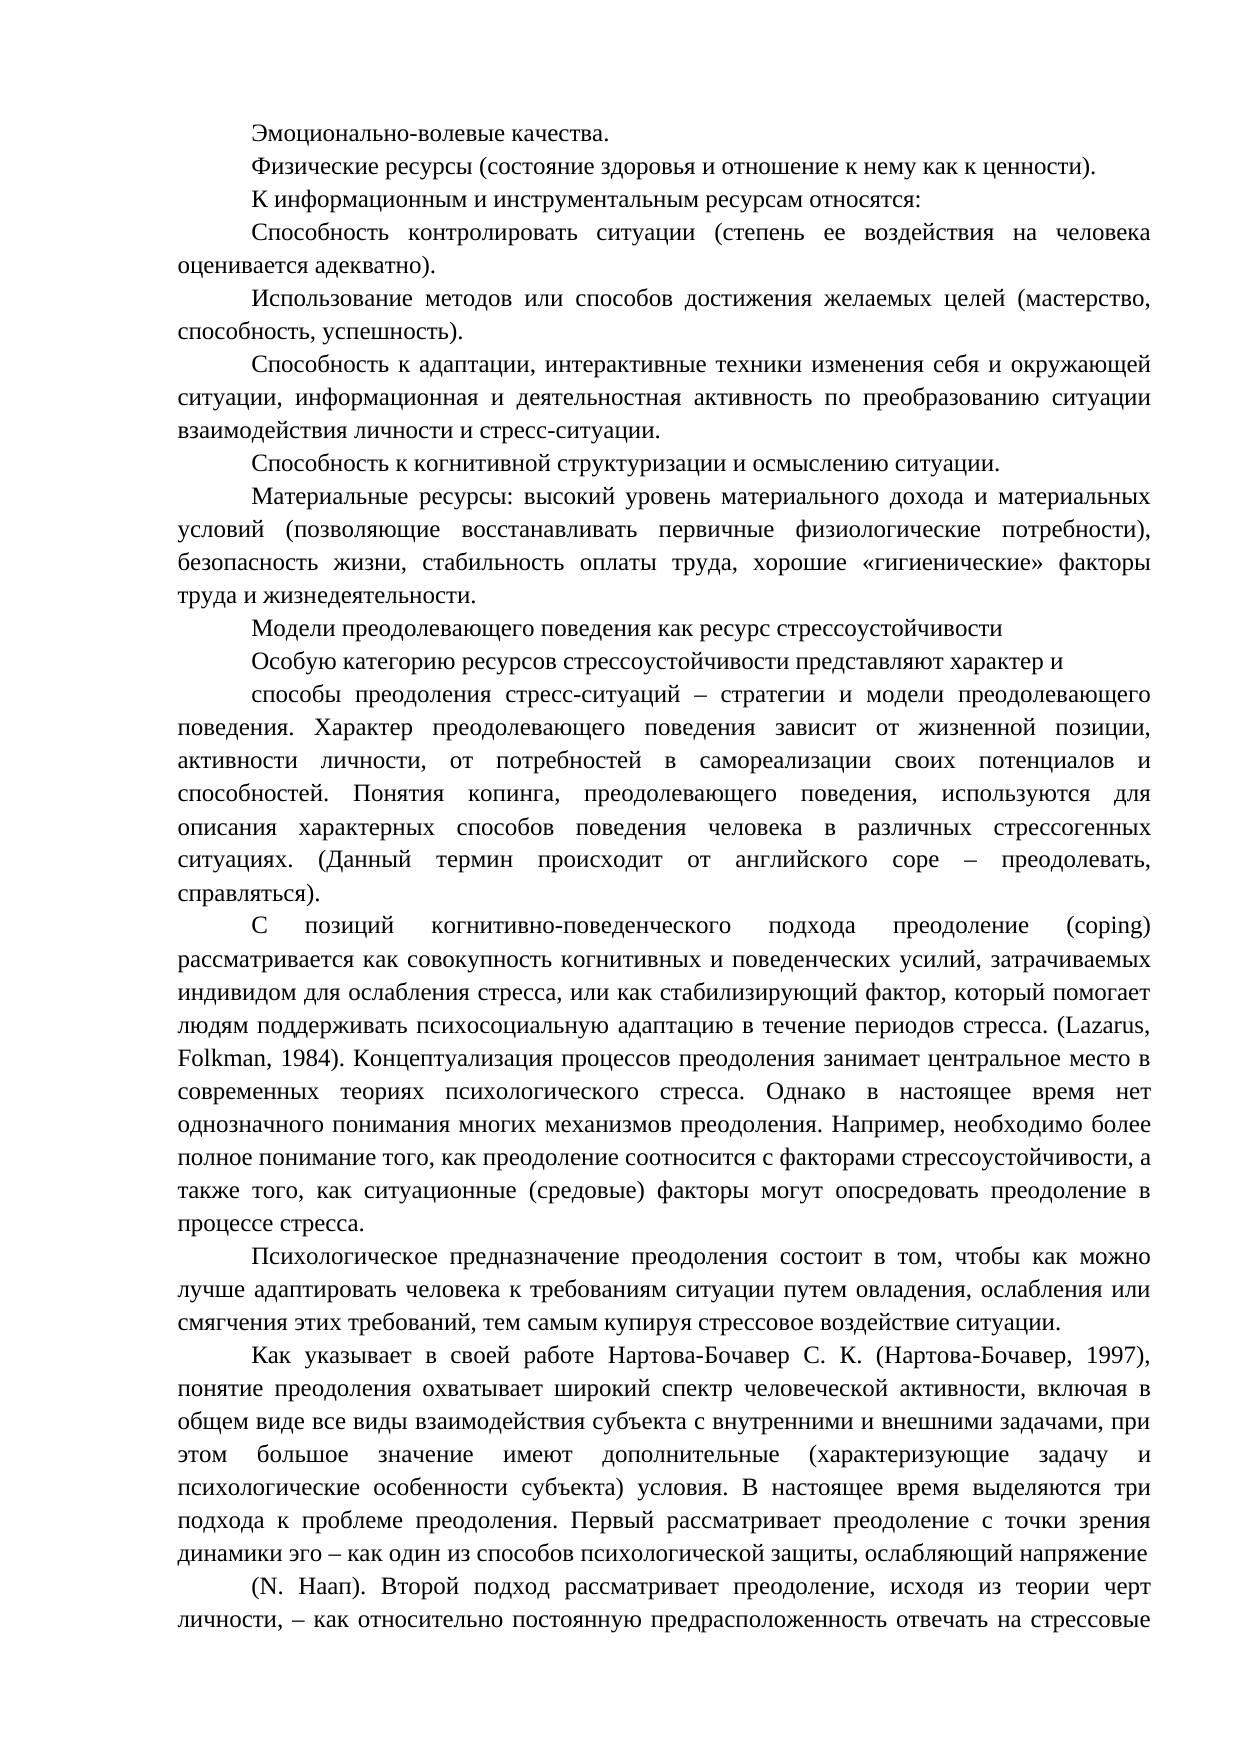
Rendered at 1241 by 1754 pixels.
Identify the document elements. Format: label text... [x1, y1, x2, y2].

text Как указывает в своей работе Нартова-Бочавер С. К. (Нартова-Бочавер, 1997), понятие преодоления охватывает широкий спектр человеческой активности, включая в общем виде все виды взаимодействия субъекта с внутренними и внешними задачами, при этом большое значение имеют дополнительные (характеризующие задачу и психологические особенности субъекта) условия. В настоящее время выделяются три подхода к проблеме преодоления. Первый рассматривает преодоление с точки зрения динамики эго – как один из способов психологической защиты, ослабляющий напряжение [177, 1340, 1152, 1567]
text К информационным и инструментальным ресурсам относятся: [177, 184, 1152, 213]
text Психологическое предназначение преодоления состоит в том, чтобы как можно лучше адаптировать человека к требованиям ситуации путем овладения, ослабления или смягчения этих требований, тем самым купируя стрессовое воздействие ситуации. [177, 1241, 1152, 1336]
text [177, 1571, 1152, 1633]
text Модели преодолевающего поведения как ресурс стрессоустойчивости [177, 613, 1152, 642]
text Эмоционально-волевые качества. [177, 118, 1152, 147]
text Способность к адаптации, интерактивные техники изменения себя и окружающей ситуации, информационная и деятельностная активность по преобразованию ситуации взаимодействия личности и стресс-ситуации. [177, 349, 1152, 444]
text Физические ресурсы (состояние здоровья и отношение к нему как к ценности). [177, 151, 1152, 180]
text способы преодоления стресс-ситуаций – стратегии и модели преодолевающего поведения. Характер преодолевающего поведения зависит от жизненной позиции, активности личности, от потребностей в самореализации своих потенциалов и способностей. Понятия копинга, преодолевающего поведения, используются для описания характерных способов поведения человека в различных стрессогенных ситуациях. (Данный термин происходит от английского соре – преодолевать, справляться). [177, 679, 1152, 906]
text Материальные ресурсы: высокий уровень материального дохода и материальных условий (позволяющие восстанавливать первичные физиологические потребности), безопасность жизни, стабильность оплаты труда, хорошие «гигиенические» факторы труда и жизнедеятельности. [177, 481, 1152, 609]
text Использование методов или способов достижения желаемых целей (мастерство, способность, успешность). [177, 283, 1152, 345]
text Особую категорию ресурсов стрессоустойчивости представляют характер и [177, 646, 1152, 675]
text Способность к когнитивной структуризации и осмыслению ситуации. [177, 448, 1152, 477]
text С позиций когнитивно-поведенческого подхода преодоление (coping) рассматривается как совокупность когнитивных и поведенческих усилий, затрачиваемых индивидом для ослабления стресса, или как стабилизирующий фактор, который помогает людям поддерживать психосоциальную адаптацию в течение периодов стресса. (Lazarus, Folkman, 1984). Концептуализация процессов преодоления занимает центральное место в современных теориях психологического стресса. Однако в настоящее время нет однозначного понимания многих механизмов преодоления. Например, необходимо более полное понимание того, как преодоление соотносится с факторами стрессоустойчивости, а также того, как ситуационные (средовые) факторы могут опосредовать преодоление в процессе стресса. [177, 911, 1152, 1237]
text Способность контролировать ситуации (степень ее воздействия на человека оценивается адекватно). [177, 217, 1152, 279]
